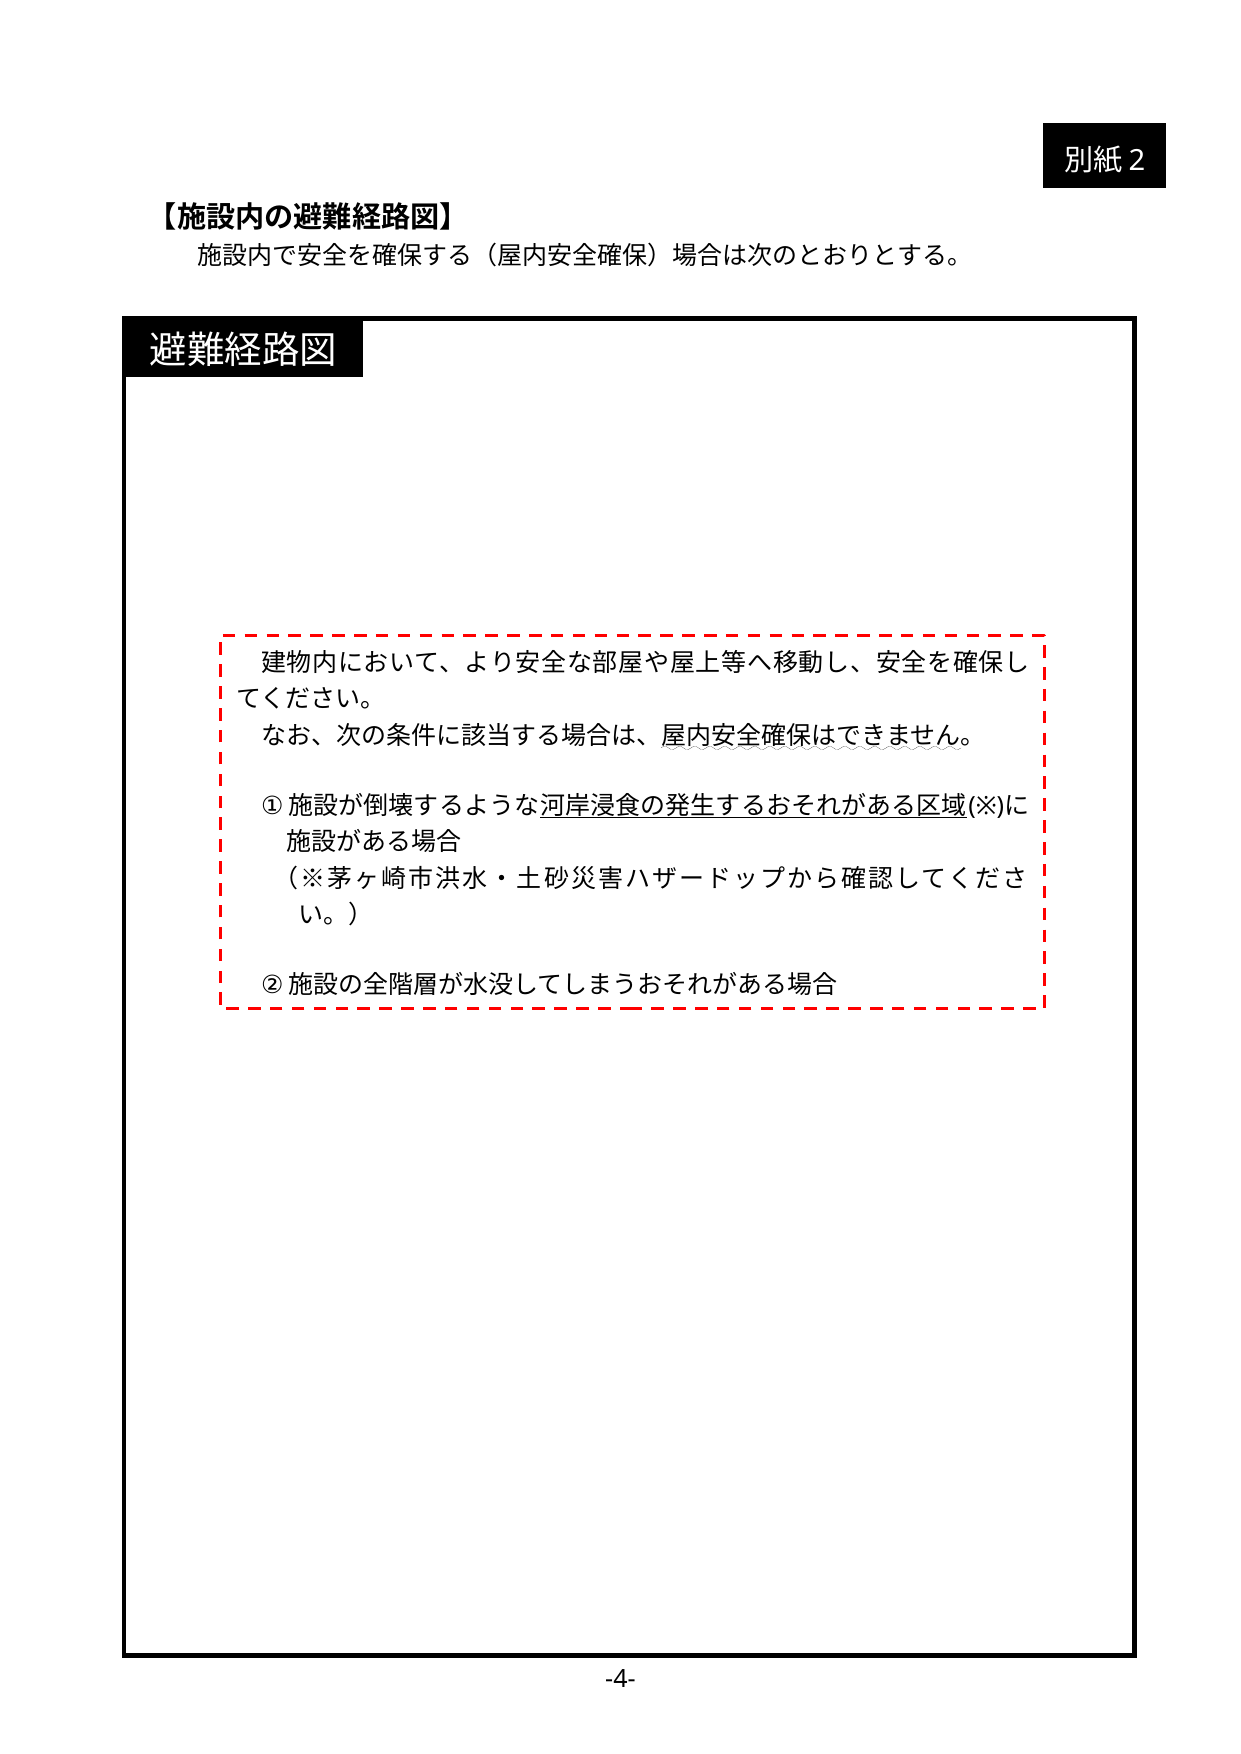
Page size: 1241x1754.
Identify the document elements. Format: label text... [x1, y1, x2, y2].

text 【施設内の避難経路図】 [148, 193, 1092, 236]
text 施設内で安全を確保する（屋内安全確保）場合は次のとおりとする。 [148, 236, 1092, 272]
